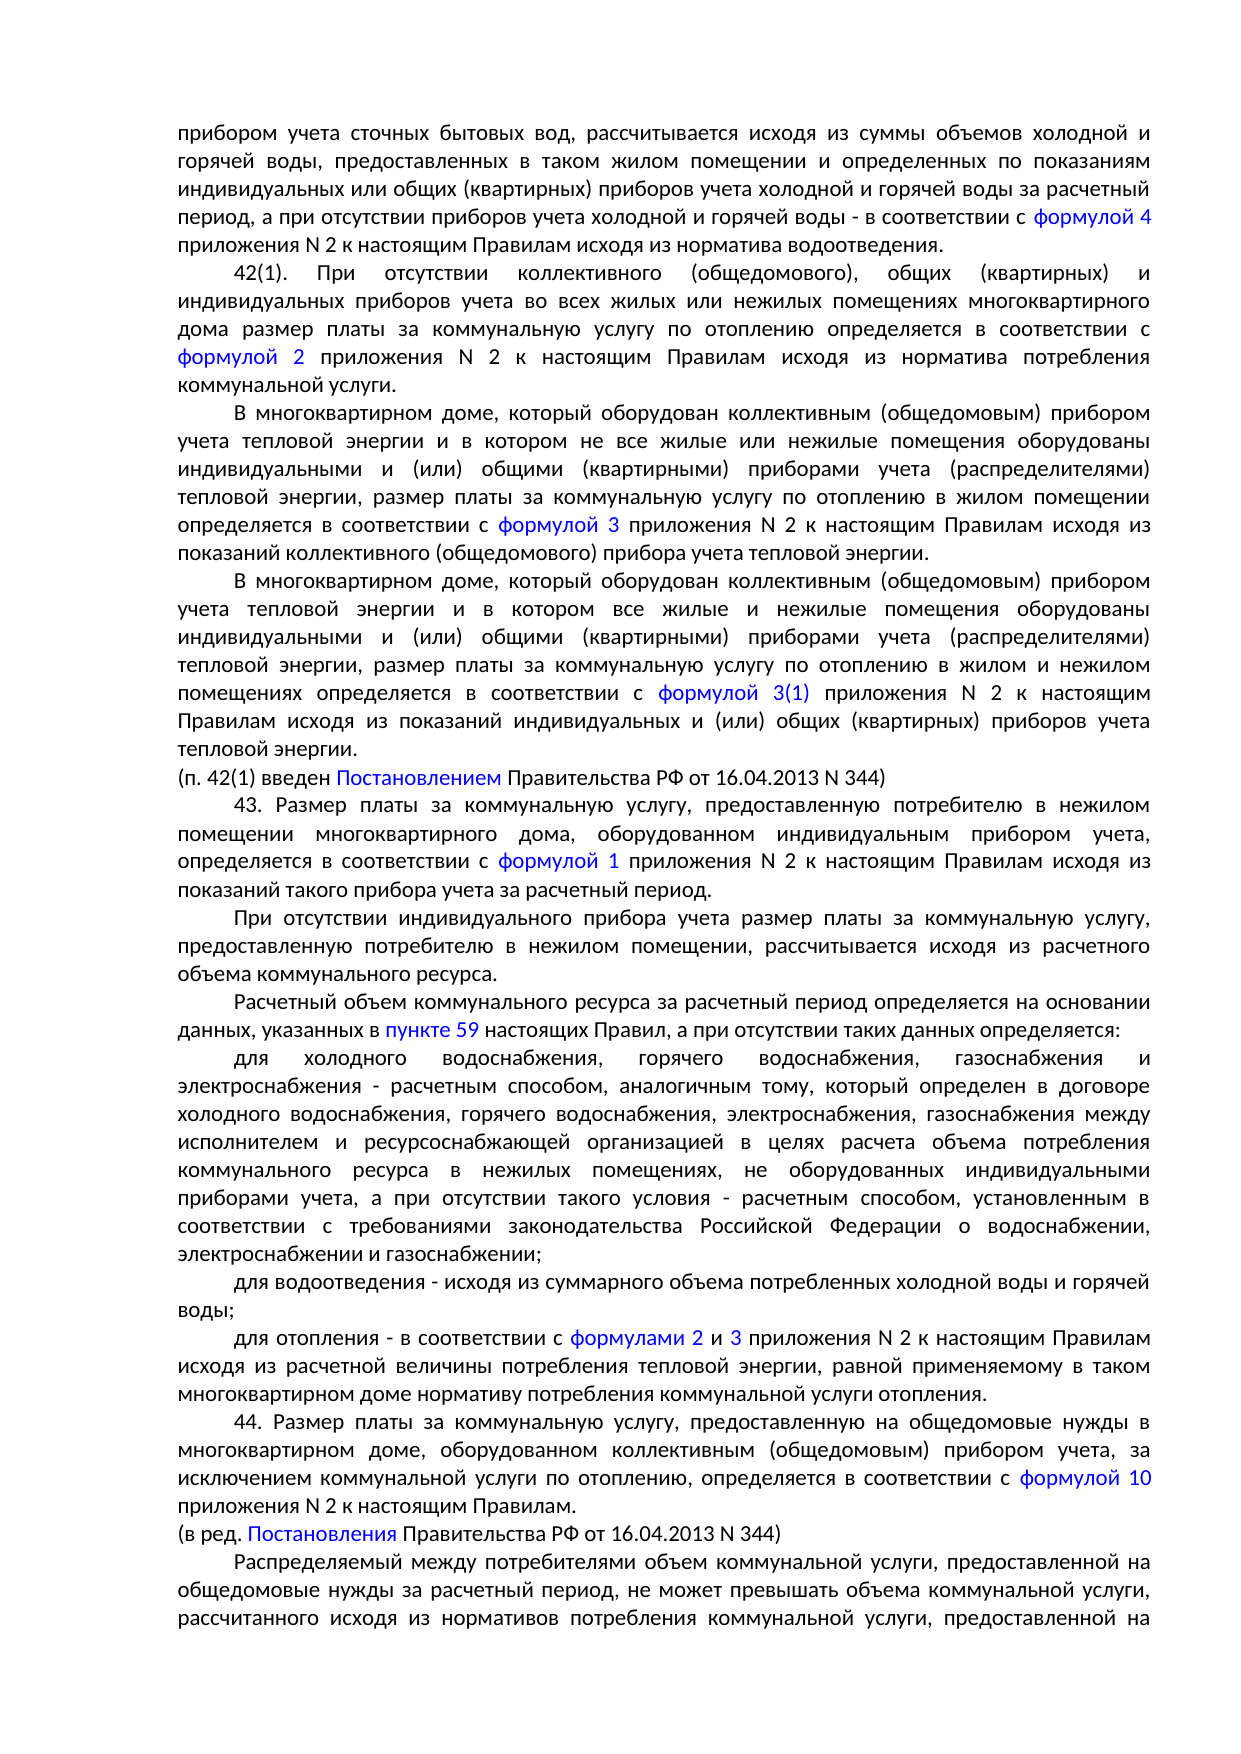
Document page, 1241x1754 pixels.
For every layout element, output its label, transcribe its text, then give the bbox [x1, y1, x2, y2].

text Расчетный объем коммунального ресурса за расчетный период определяется на основании данных, указанных в пункте 59 настоящих Правил, а при отсутствии таких данных определяется: [177, 987, 1152, 1043]
text В многоквартирном доме, который оборудован коллективным (общедомовым) прибором учета тепловой энергии и в котором не все жилые или нежилые помещения оборудованы индивидуальными и (или) общими (квартирными) приборами учета (распределителями) тепловой энергии, размер платы за коммунальную услугу по отоплению в жилом помещении определяется в соответствии с формулой 3 приложения N 2 к настоящим Правилам исходя из показаний коллективного (общедомового) прибора учета тепловой энергии. [177, 398, 1152, 566]
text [177, 118, 1152, 258]
text При отсутствии индивидуального прибора учета размер платы за коммунальную услугу, предоставленную потребителю в нежилом помещении, рассчитывается исходя из расчетного объема коммунального ресурса. [177, 903, 1152, 987]
text для водоотведения - исходя из суммарного объема потребленных холодной воды и горячей воды; [177, 1267, 1152, 1323]
text (в ред. Постановления Правительства РФ от 16.04.2013 N 344) [177, 1519, 1152, 1547]
text для отопления - в соответствии с формулами 2 и 3 приложения N 2 к настоящим Правилам исходя из расчетной величины потребления тепловой энергии, равной применяемому в таком многоквартирном доме нормативу потребления коммунальной услуги отопления. [177, 1323, 1152, 1407]
text 42(1). При отсутствии коллективного (общедомового), общих (квартирных) и индивидуальных приборов учета во всех жилых или нежилых помещениях многоквартирного дома размер платы за коммунальную услугу по отоплению определяется в соответствии с формулой 2 приложения N 2 к настоящим Правилам исходя из норматива потребления коммунальной услуги. [177, 258, 1152, 398]
text (п. 42(1) введен Постановлением Правительства РФ от 16.04.2013 N 344) [177, 763, 1152, 791]
text 44. Размер платы за коммунальную услугу, предоставленную на общедомовые нужды в многоквартирном доме, оборудованном коллективным (общедомовым) прибором учета, за исключением коммунальной услуги по отоплению, определяется в соответствии с формулой 10 приложения N 2 к настоящим Правилам. [177, 1407, 1152, 1519]
text 43. Размер платы за коммунальную услугу, предоставленную потребителю в нежилом помещении многоквартирного дома, оборудованном индивидуальным прибором учета, определяется в соответствии с формулой 1 приложения N 2 к настоящим Правилам исходя из показаний такого прибора учета за расчетный период. [177, 791, 1152, 903]
text для холодного водоснабжения, горячего водоснабжения, газоснабжения и электроснабжения - расчетным способом, аналогичным тому, который определен в договоре холодного водоснабжения, горячего водоснабжения, электроснабжения, газоснабжения между исполнителем и ресурсоснабжающей организацией в целях расчета объема потребления коммунального ресурса в нежилых помещениях, не оборудованных индивидуальными приборами учета, а при отсутствии такого условия - расчетным способом, установленным в соответствии с требованиями законодательства Российской Федерации о водоснабжении, электроснабжении и газоснабжении; [177, 1043, 1152, 1267]
text В многоквартирном доме, который оборудован коллективным (общедомовым) прибором учета тепловой энергии и в котором все жилые и нежилые помещения оборудованы индивидуальными и (или) общими (квартирными) приборами учета (распределителями) тепловой энергии, размер платы за коммунальную услугу по отоплению в жилом и нежилом помещениях определяется в соответствии с формулой 3(1) приложения N 2 к настоящим Правилам исходя из показаний индивидуальных и (или) общих (квартирных) приборов учета тепловой энергии. [177, 566, 1152, 763]
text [177, 1547, 1152, 1631]
